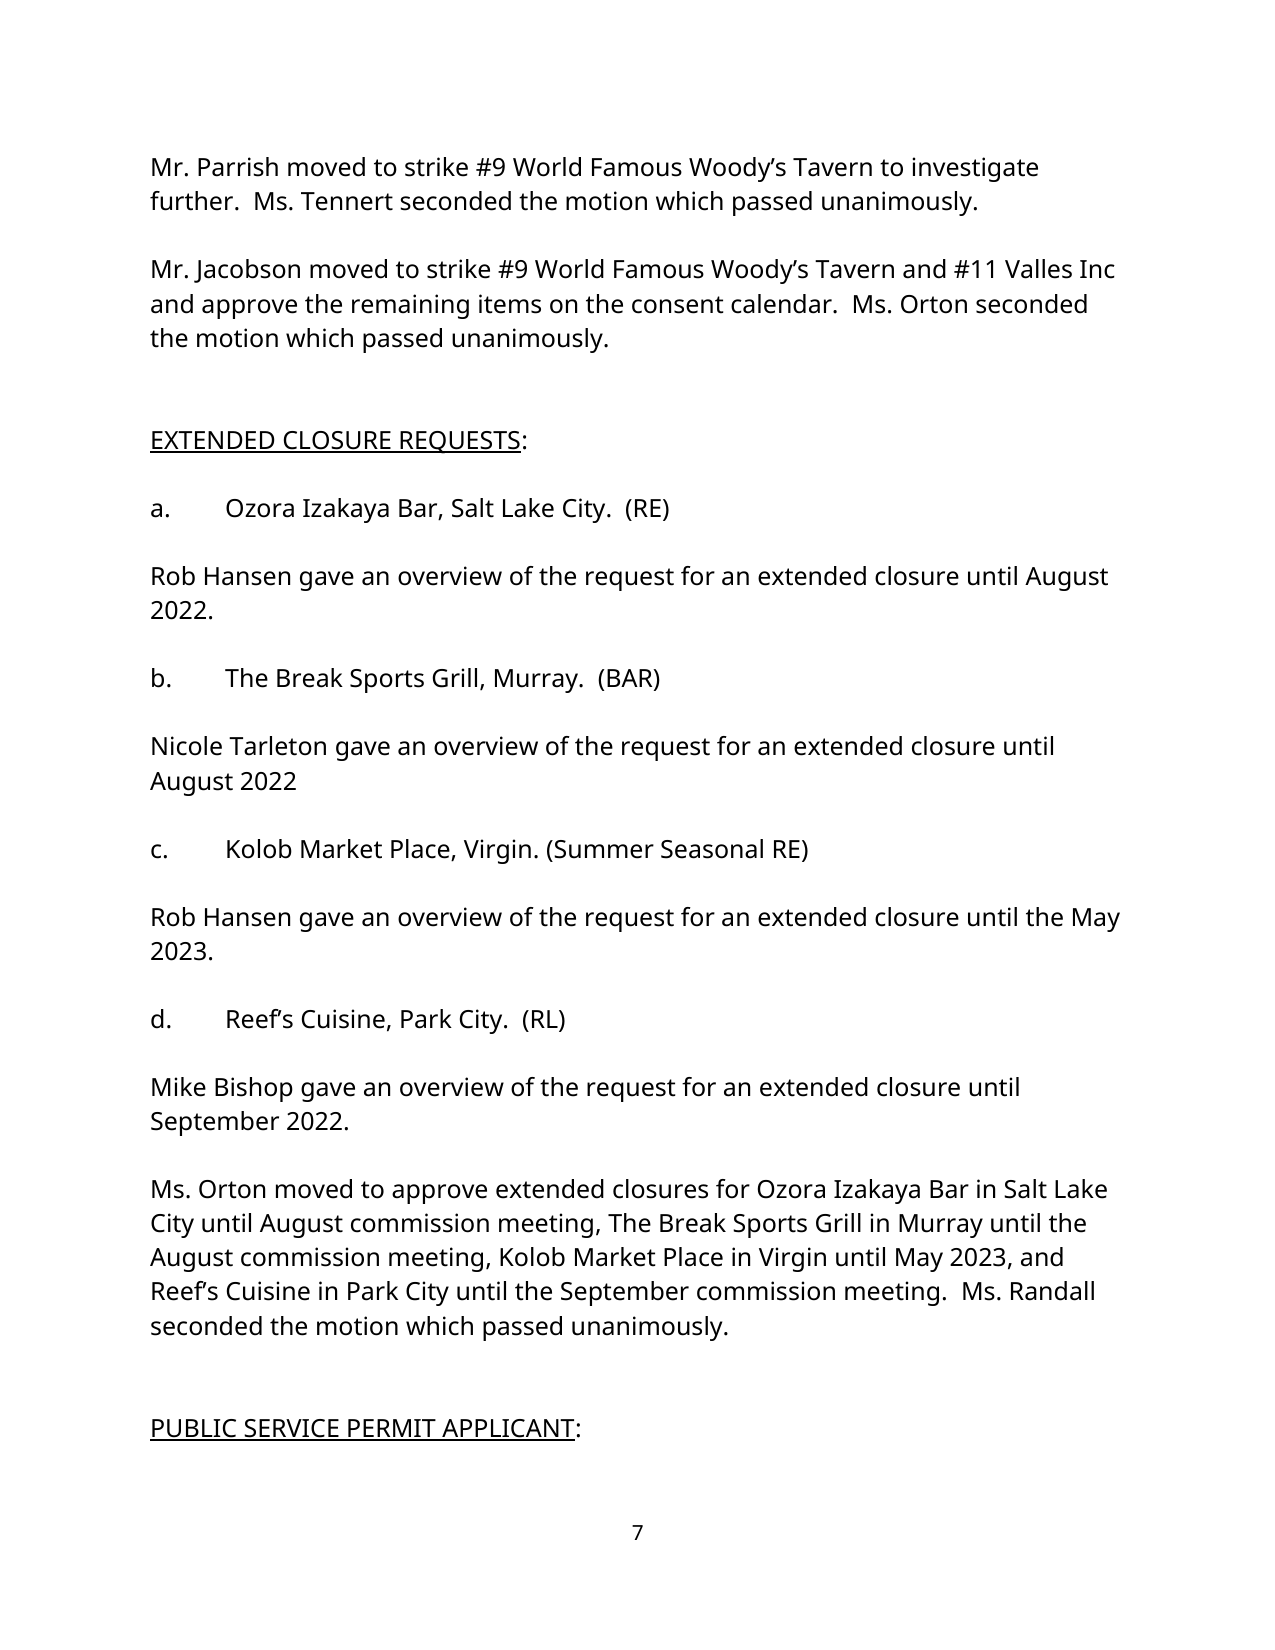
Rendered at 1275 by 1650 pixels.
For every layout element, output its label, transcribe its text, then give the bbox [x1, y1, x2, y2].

text c. Kolob Market Place, Virgin. (Summer Seasonal RE) [150, 831, 1125, 865]
text Ms. Orton moved to approve extended closures for Ozora Izakaya Bar in Salt Lake City until August commission meeting, The Break Sports Grill in Murray until the August commission meeting, Kolob Market Place in Virgin until May 2023, and Reef’s Cuisine in Park City until the September commission meeting. Ms. Randall seconded the motion which passed unanimously. [150, 1172, 1125, 1342]
text b. The Break Sports Grill, Murray. (BAR) [150, 661, 1125, 695]
text Mr. Parrish moved to strike #9 World Famous Woody’s Tavern to investigate further. Ms. Tennert seconded the motion which passed unanimously. [150, 150, 1125, 218]
text Rob Hansen gave an overview of the request for an extended closure until the May 2023. [150, 899, 1125, 967]
text Mike Bishop gave an overview of the request for an extended closure until September 2022. [150, 1070, 1125, 1138]
text Mr. Jacobson moved to strike #9 World Famous Woody’s Tavern and #11 Valles Inc and approve the remaining items on the consent calendar. Ms. Orton seconded the motion which passed unanimously. [150, 252, 1125, 354]
text a. Ozora Izakaya Bar, Salt Lake City. (RE) [150, 491, 1125, 525]
text Rob Hansen gave an overview of the request for an extended closure until August 2022. [150, 559, 1125, 627]
text Nicole Tarleton gave an overview of the request for an extended closure until August 2022 [150, 729, 1125, 797]
text EXTENDED CLOSURE REQUESTS: [150, 422, 1125, 457]
text d. Reef’s Cuisine, Park City. (RL) [150, 1002, 1125, 1036]
text PUBLIC SERVICE PERMIT APPLICANT: [150, 1410, 1125, 1444]
